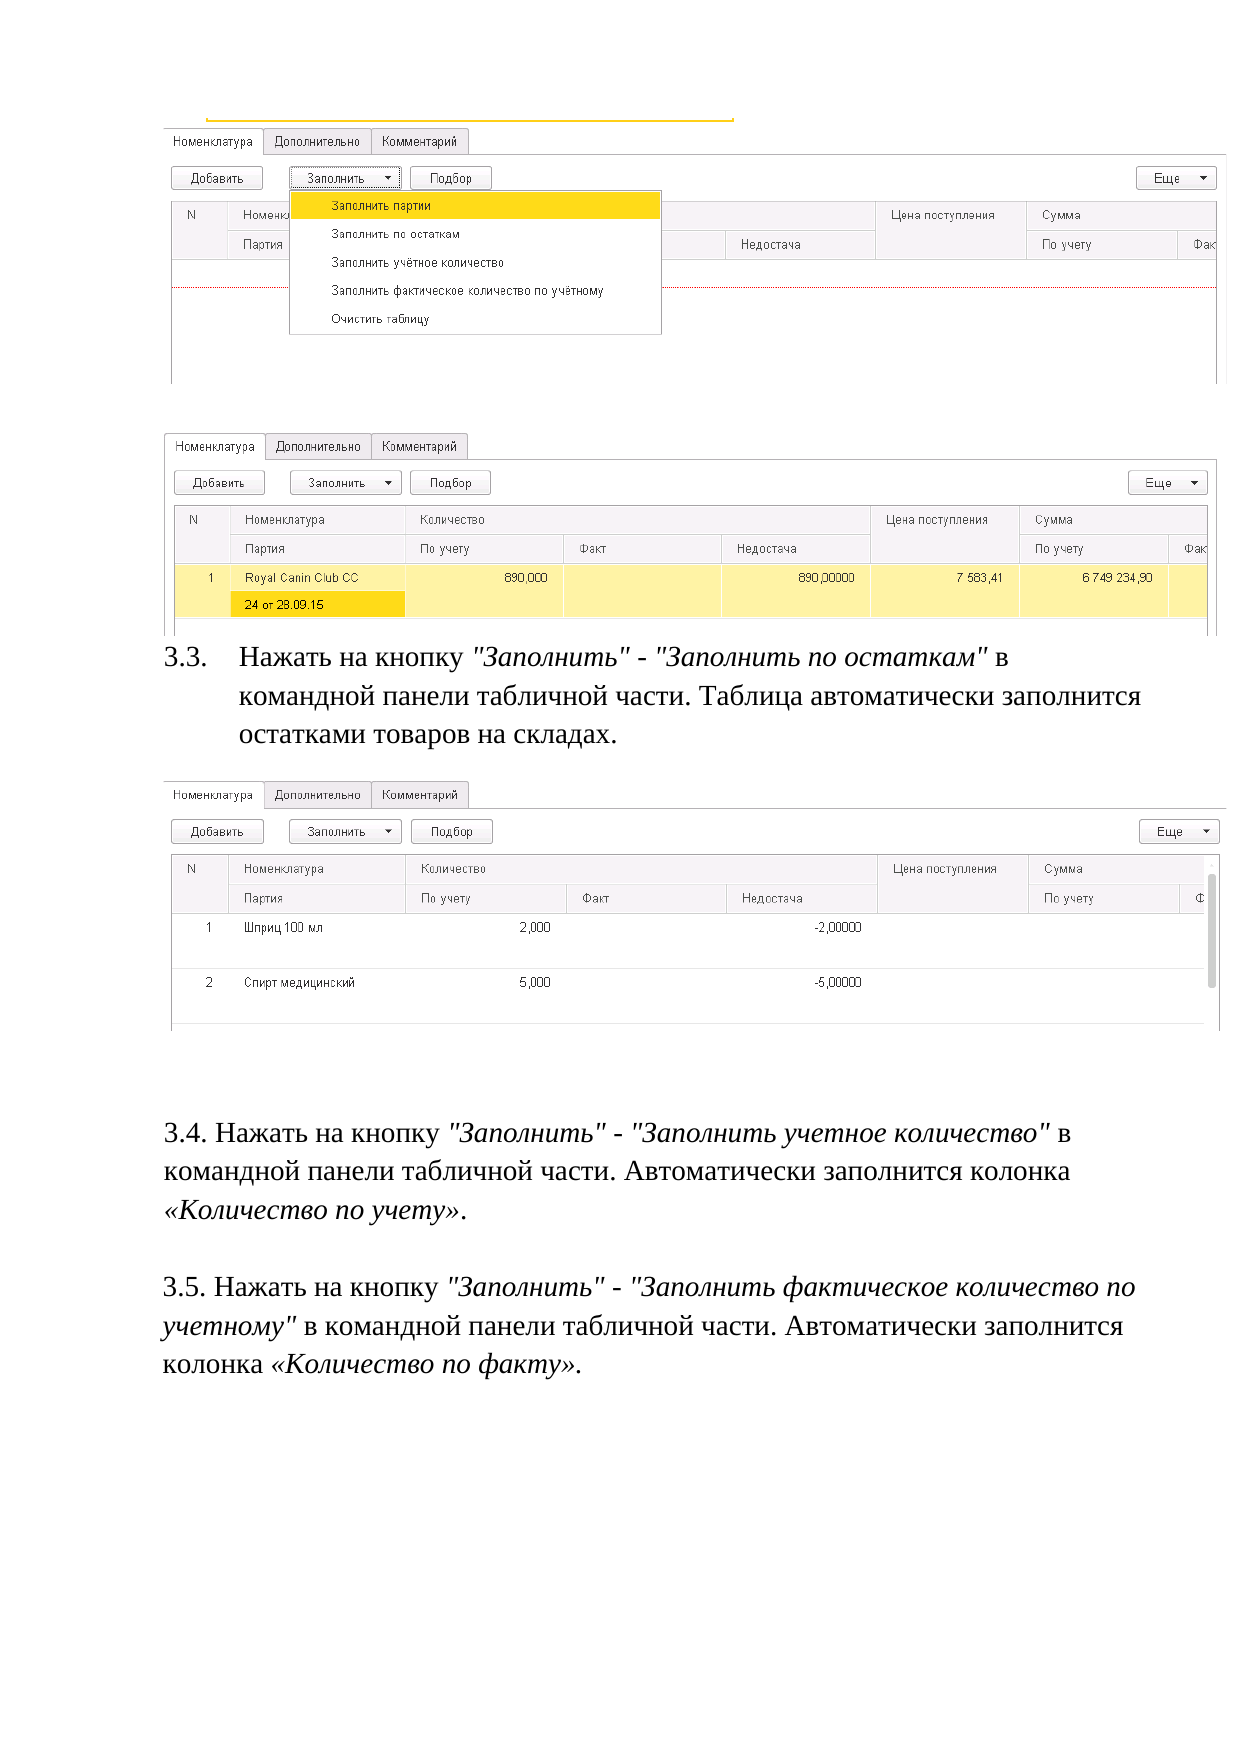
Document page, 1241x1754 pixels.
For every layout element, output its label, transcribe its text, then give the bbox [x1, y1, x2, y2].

picture [163, 118, 1227, 384]
picture [163, 776, 1227, 1031]
list 3.4. Нажать на кнопку "Заполнить" - "Заполнить учетное количество" в командной панели табличной части. Автоматически заполнится колонка «Количество по учету». [164, 1115, 1152, 1226]
list 3.5. Нажать на кнопку "Заполнить" - "Заполнить фактическое количество по учетному" в командной панели табличной части. Автоматически заполнится колонка «Количество по факту». [89, 1269, 1152, 1380]
list Нажать на кнопку "Заполнить" - "Заполнить по остаткам" в командной панели табличной части. Таблица автоматически заполнится остатками товаров на складах. [164, 639, 1152, 750]
picture [163, 426, 1227, 636]
